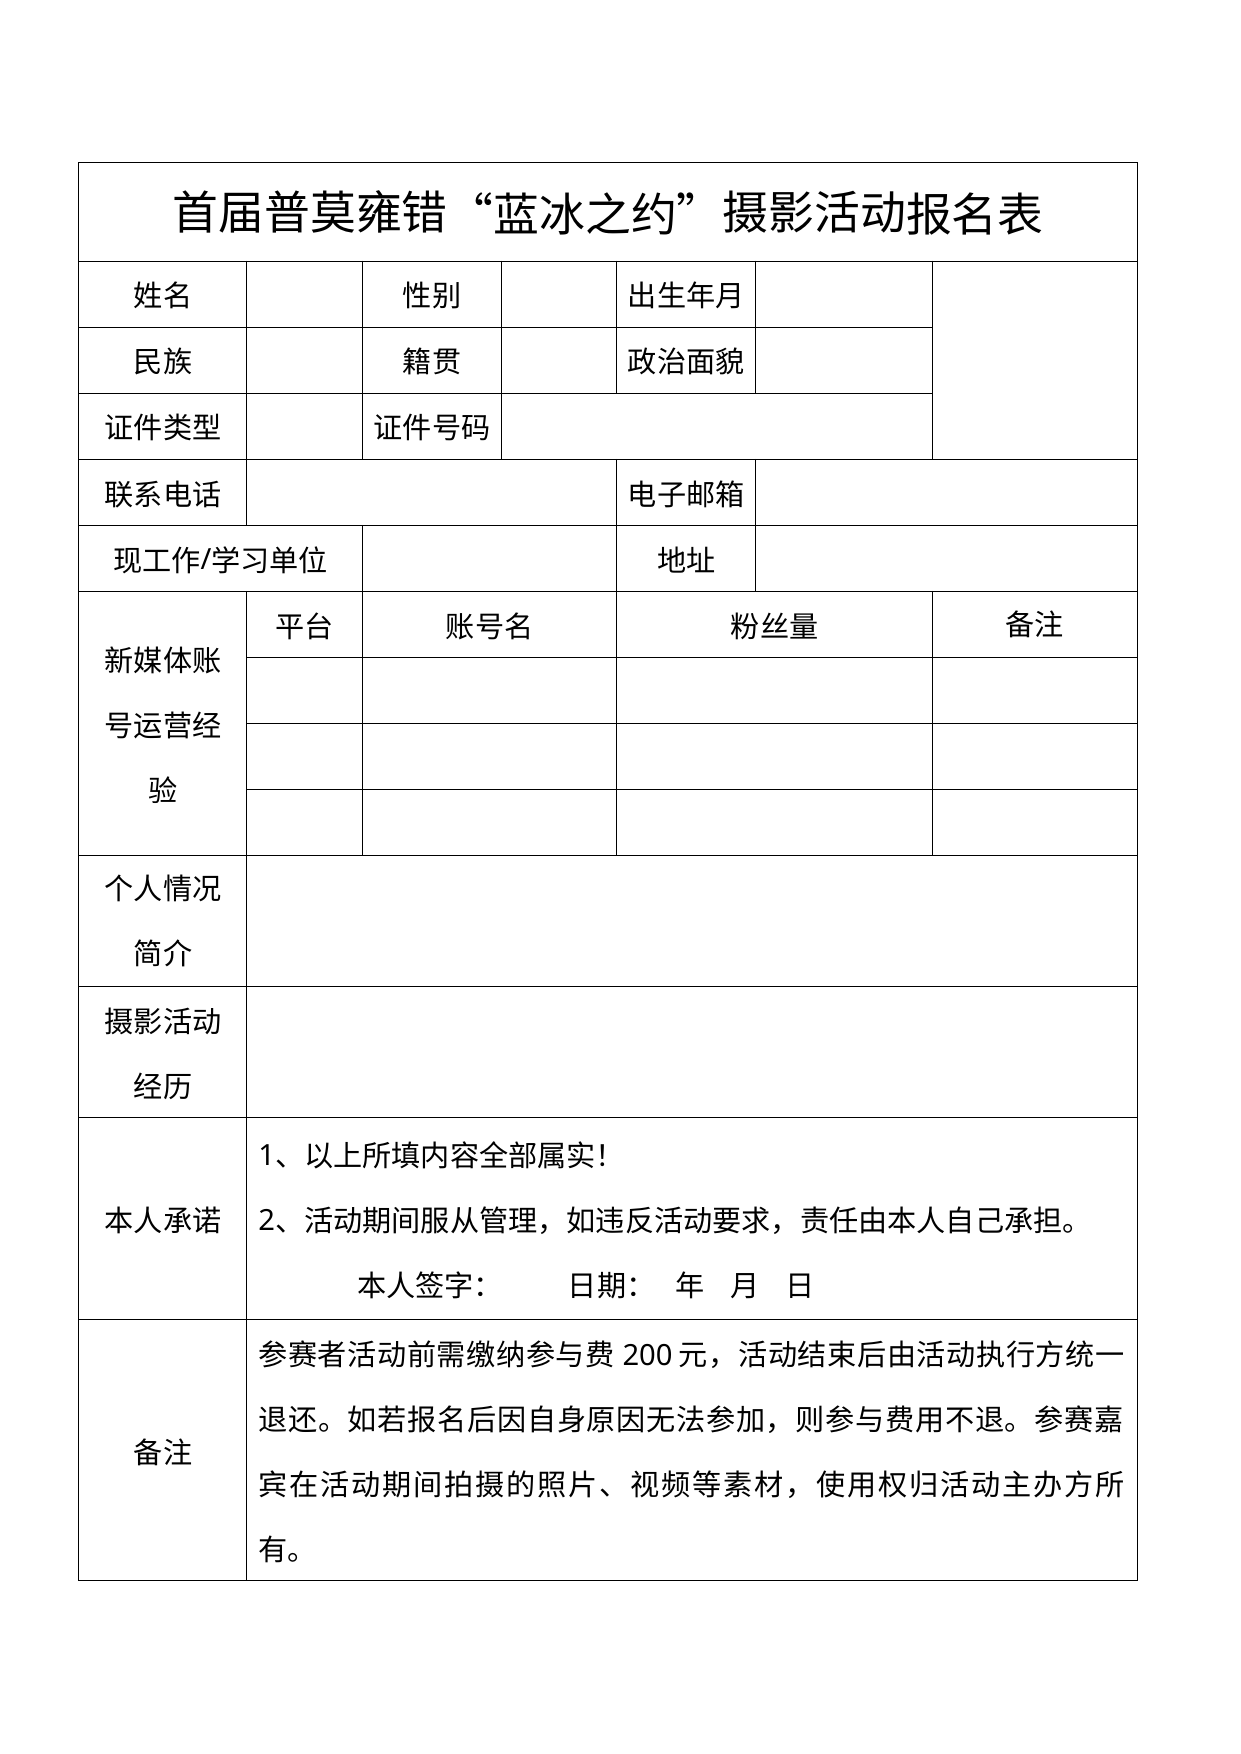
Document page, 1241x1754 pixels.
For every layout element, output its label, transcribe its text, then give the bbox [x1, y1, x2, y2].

table_cell [933, 790, 1137, 855]
table_cell 证件类型 [79, 394, 246, 459]
table_cell [933, 724, 1137, 789]
table_cell [363, 526, 616, 591]
table_cell [756, 328, 932, 393]
table_cell [247, 856, 1137, 986]
table_cell 证件号码 [363, 394, 501, 459]
table_cell 账号名 [363, 592, 616, 657]
table_cell 平台 [247, 592, 362, 657]
table_cell 粉丝量 [617, 592, 932, 657]
table_cell [502, 394, 932, 459]
table_cell 性别 [363, 262, 501, 327]
table_cell [247, 328, 362, 393]
table_cell 备注 [933, 592, 1137, 657]
table_cell 新媒体账号运营经验 [79, 592, 246, 855]
table_cell 摄影活动 经历 [79, 987, 246, 1117]
table_cell 民族 [79, 328, 246, 393]
table_cell [247, 790, 362, 855]
table_cell 出生年月 [617, 262, 755, 327]
table_cell [617, 658, 932, 723]
table_cell 现工作/学习单位 [79, 526, 362, 591]
table_cell [933, 262, 1137, 459]
table_cell [247, 394, 362, 459]
table_cell [247, 658, 362, 723]
table_cell [247, 262, 362, 327]
table_cell 联系电话 [79, 460, 246, 525]
table_cell 本人承诺 [79, 1118, 246, 1319]
table_cell [247, 724, 362, 789]
table_header 首届普莫雍错“蓝冰之约”摄影活动报名表 [79, 163, 1137, 261]
table_cell 备注 [79, 1320, 246, 1580]
table_cell 政治面貌 [617, 328, 755, 393]
table_cell [363, 724, 616, 789]
table_cell 1、以上所填内容全部属实！ 2、活动期间服从管理，如违反活动要求，责任由本人自己承担。 本人签字： 日期： 年 月 日 [247, 1118, 1137, 1319]
table_cell [617, 724, 932, 789]
table_cell 个人情况 简介 [79, 856, 246, 986]
table_cell [363, 790, 616, 855]
table_cell [756, 526, 1137, 591]
table_cell [756, 460, 1137, 525]
table_cell 姓名 [79, 262, 246, 327]
table_cell [933, 658, 1137, 723]
table_cell [502, 262, 616, 327]
table_cell [247, 460, 616, 525]
table_cell [756, 262, 932, 327]
table_cell 电子邮箱 [617, 460, 755, 525]
table_cell [247, 987, 1137, 1117]
table_cell [617, 790, 932, 855]
table_cell [502, 328, 616, 393]
table_cell [363, 658, 616, 723]
table_cell 参赛者活动前需缴纳参与费200元，活动结束后由活动执行方统一退还。如若报名后因自身原因无法参加，则参与费用不退。参赛嘉宾在活动期间拍摄的照片、视频等素材，使用权归活动主办方所有。 [247, 1320, 1137, 1580]
table_cell 籍贯 [363, 328, 501, 393]
table_cell 地址 [617, 526, 755, 591]
